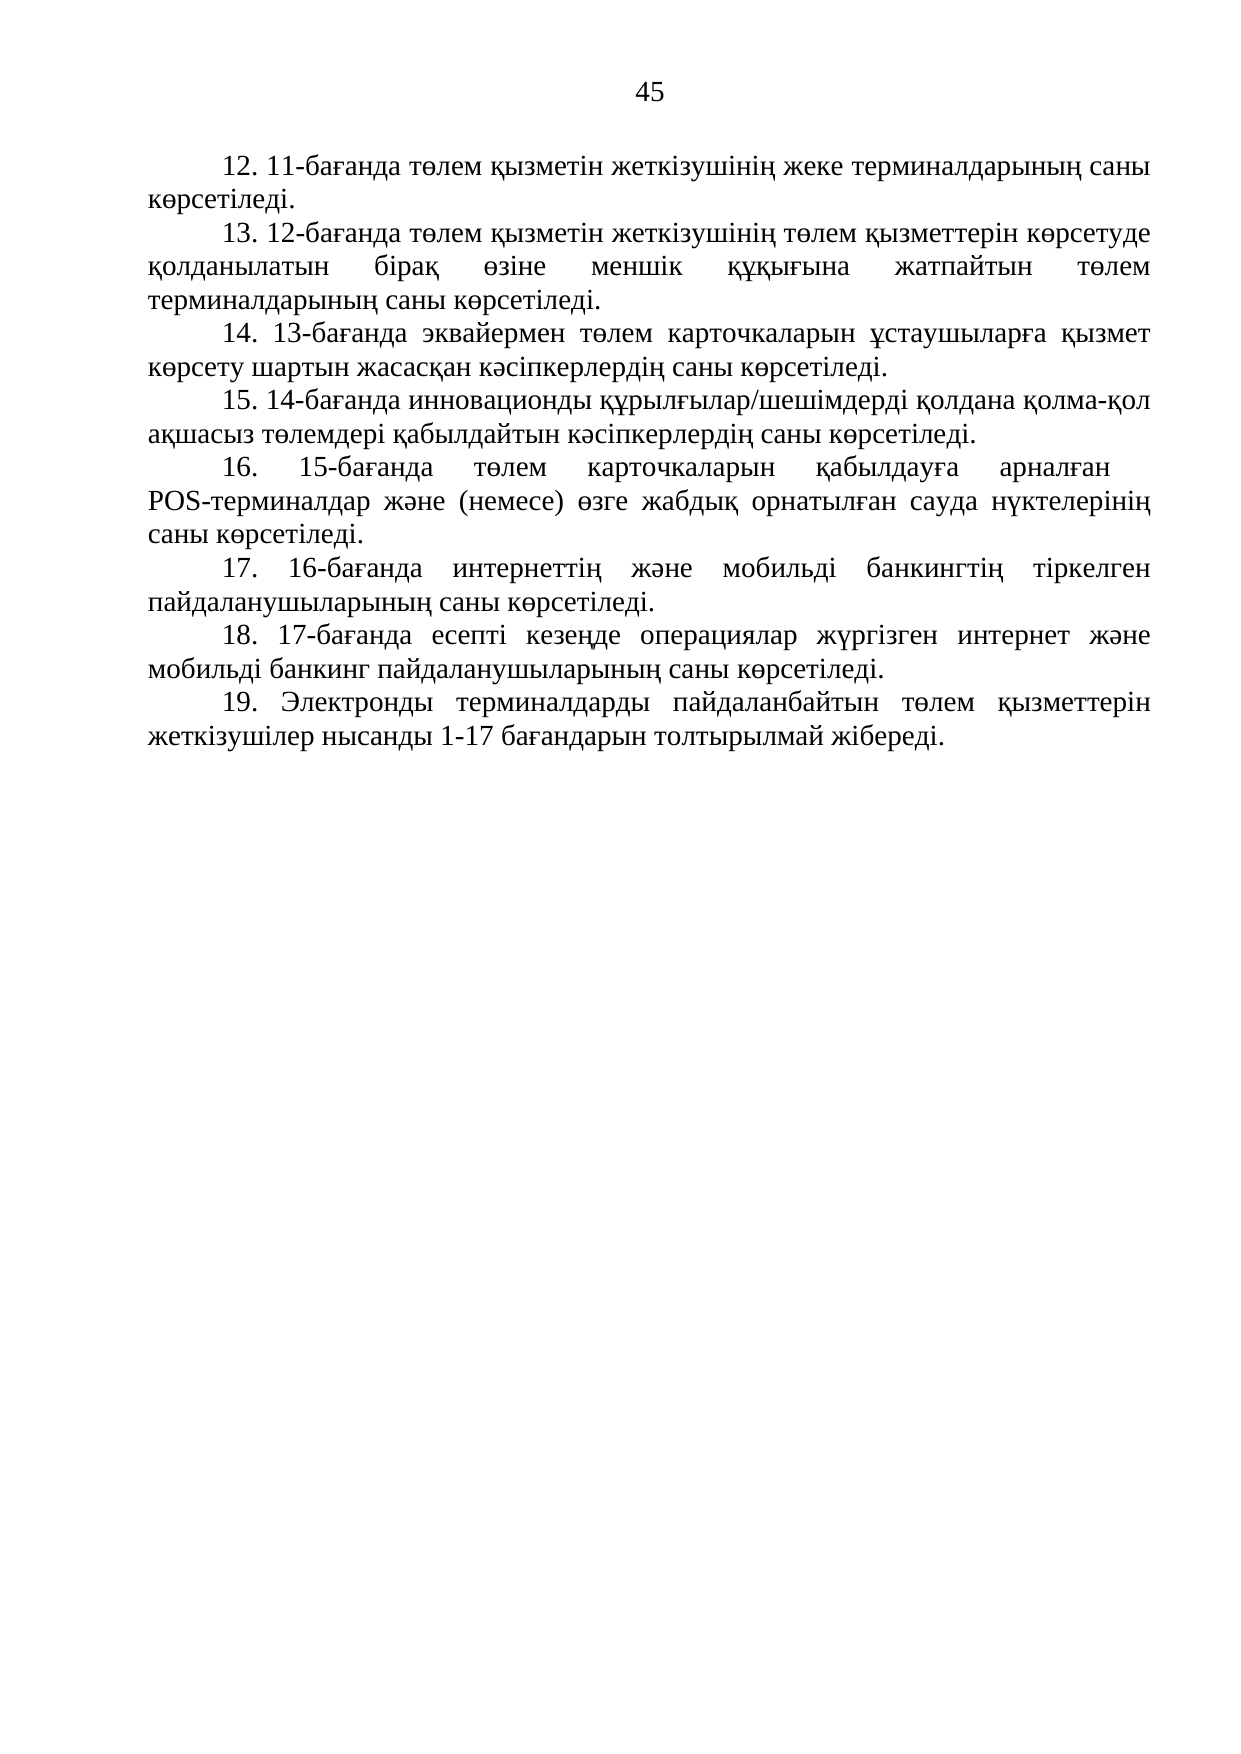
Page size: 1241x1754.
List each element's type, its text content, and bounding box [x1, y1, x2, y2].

text 16. 15-бағанда төлем карточкаларын қабылдауға арналған POS-терминалдар және (немесе) өзге жабдық орнатылған сауда нүктелерінің саны көрсетіледі. [148, 449, 1152, 550]
text 18. 17-бағанда есепті кезеңде операциялар жүргізген интернет және мобильді банкинг пайдаланушыларының саны көрсетіледі. [148, 617, 1152, 684]
text 12. 11-бағанда төлем қызметін жеткізушінің жеке терминалдарының саны көрсетіледі. [148, 148, 1152, 215]
text 14. 13-бағанда эквайермен төлем карточкаларын ұстаушыларға қызмет көрсету шартын жасасқан кәсіпкерлердің саны көрсетіледі. [148, 315, 1152, 382]
text 19. Электронды терминалдарды пайдаланбайтын төлем қызметтерін жеткізушілер нысанды 1-17 бағандарын толтырылмай жібереді. [148, 684, 1152, 751]
text 13. 12-бағанда төлем қызметін жеткізушінің төлем қызметтерін көрсетуде қолданылатын бірақ өзіне меншік құқығына жатпайтын төлем терминалдарының саны көрсетіледі. [148, 215, 1152, 315]
text 15. 14-бағанда инновационды құрылғылар/шешімдерді қолдана қолма-қол ақшасыз төлемдері қабылдайтын кәсіпкерлердің саны көрсетіледі. [148, 382, 1152, 449]
text 17. 16-бағанда интернеттің және мобильді банкингтің тіркелген пайдаланушыларының саны көрсетіледі. [148, 550, 1152, 617]
